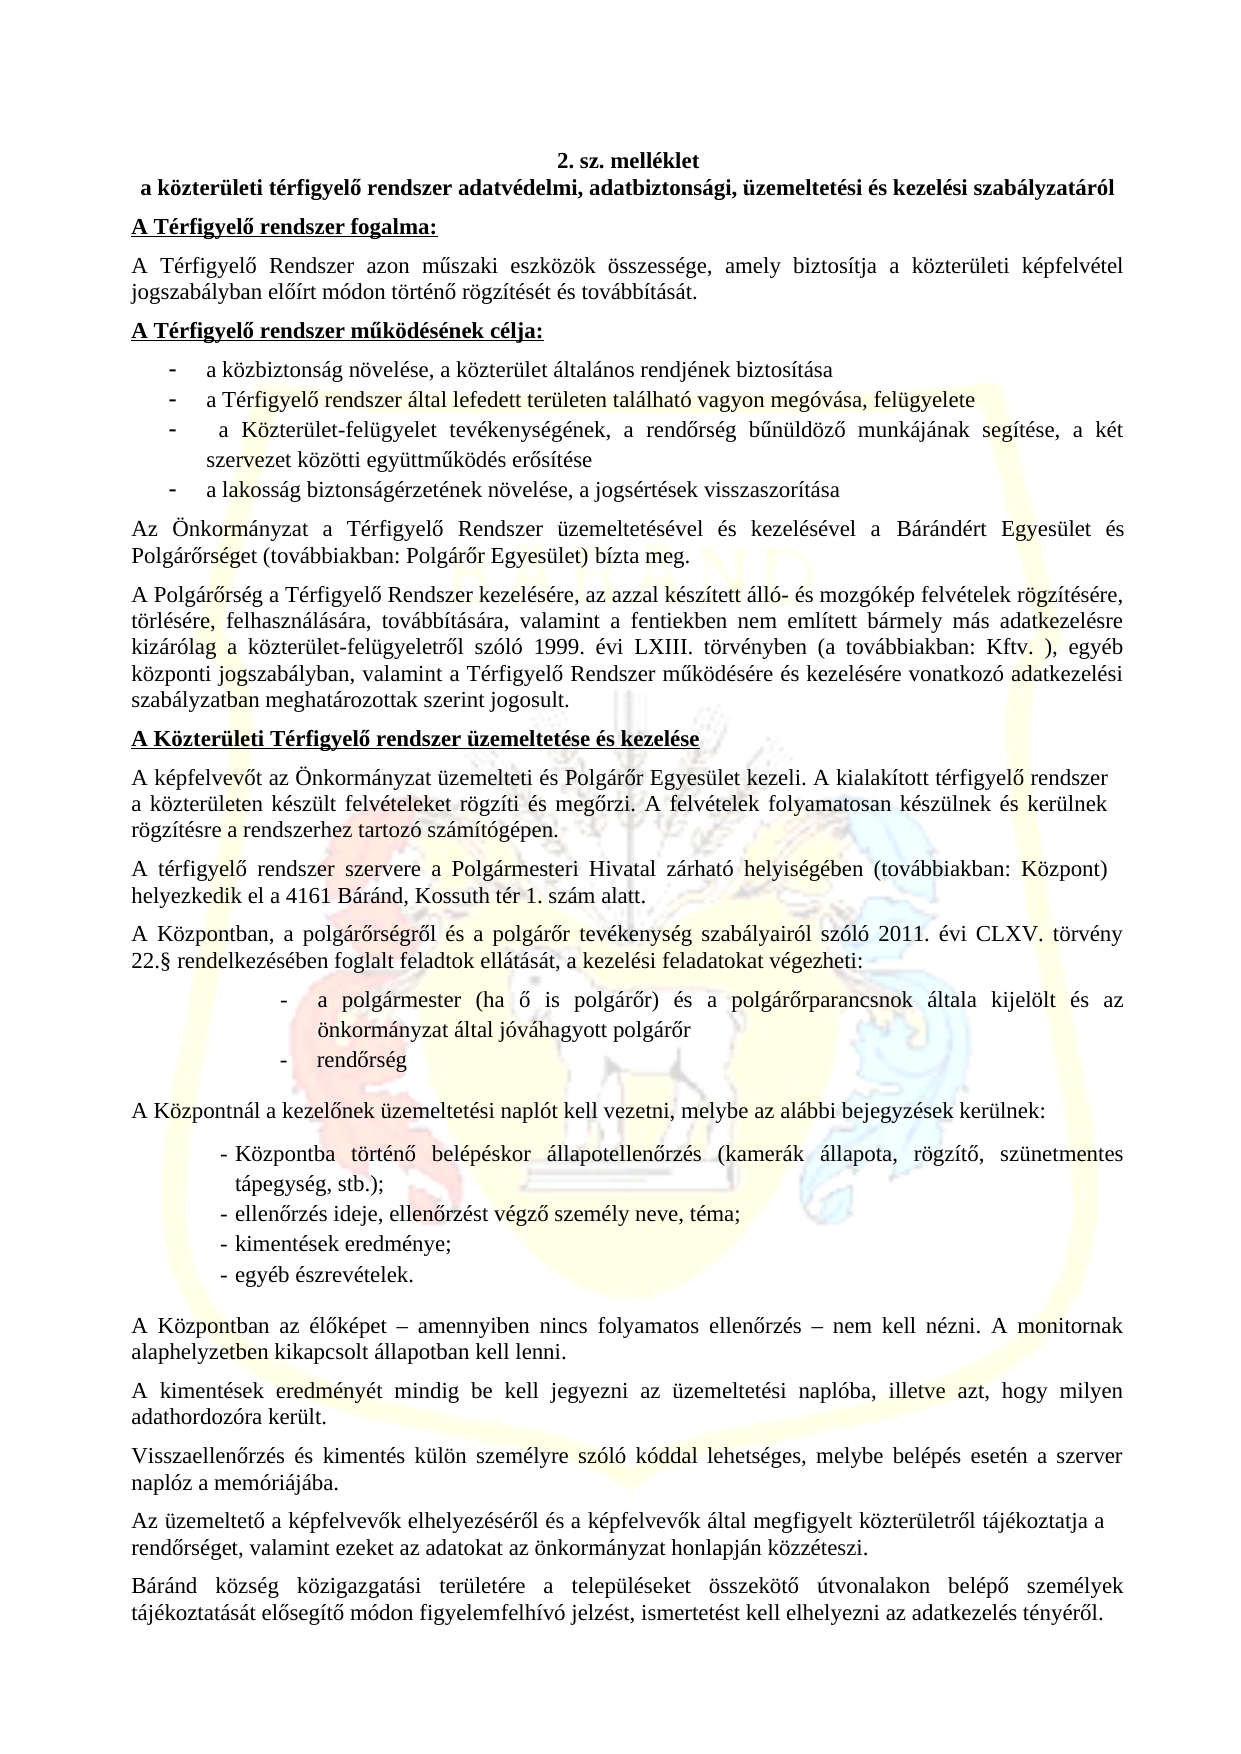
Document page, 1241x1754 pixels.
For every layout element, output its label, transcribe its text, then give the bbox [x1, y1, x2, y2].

text a közterületi térfigyelő rendszer adatvédelmi, adatbiztonsági, üzemeltetési és kezelési szabályzatáról [131, 174, 1125, 200]
list rendőrség [279, 1046, 1125, 1072]
list Központba történő belépéskor állapotellenőrzés (kamerák állapota, rögzítő, szünetmentes tápegység, stb.); [220, 1140, 1125, 1196]
text A térfigyelő rendszer szervere a Polgármesteri Hivatal zárható helyiségében (továbbiakban: Központ) helyezkedik el a 4161 Báránd, Kossuth tér 1. szám alatt. [131, 855, 1110, 908]
list A kimentések eredményét mindig be kell jegyezni az üzemeltetési naplóba, illetve azt, hogy milyen adathordozóra került. [131, 1377, 1125, 1430]
list a polgármester (ha ő is polgárőr) és a polgárőrparancsnok általa kijelölt és az önkormányzat által jóváhagyott polgárőr [280, 986, 1125, 1042]
text A képfelvevőt az Önkormányzat üzemelteti és Polgárőr Egyesület kezeli. A kialakított térfigyelő rendszer a közterületen készült felvételeket rögzíti és megőrzi. A felvételek folyamatosan készülnek és kerülnek rögzítésre a rendszerhez tartozó számítógépen. [131, 764, 1110, 843]
text A Térfigyelő rendszer fogalma: [131, 213, 1125, 239]
text Báránd község közigazgatási területére a településeket összekötő útvonalakon belépő személyek tájékoztatását elősegítő módon figyelemfelhívó jelzést, ismertetést kell elhelyezni az adatkezelés tényéről. [131, 1573, 1125, 1625]
list a lakosság biztonságérzetének növelése, a jogsértések visszaszorítása [169, 477, 1125, 503]
list a közbiztonság növelése, a közterület általános rendjének biztosítása [169, 356, 1125, 382]
list egyéb észrevételek. [220, 1261, 1125, 1287]
text A Térfigyelő rendszer működésének célja: [131, 317, 1125, 343]
text A Közterületi Térfigyelő rendszer üzemeltetése és kezelése [131, 725, 1109, 751]
text A Polgárőrség a Térfigyelő Rendszer kezelésére, az azzal készített álló- és mozgókép felvételek rögzítésére, törlésére, felhasználására, továbbítására, valamint a fentiekben nem említett bármely más adatkezelésre kizárólag a közterület-felügyeletről szóló 1999. évi LXIII. törvényben (a továbbiakban: Kftv. ), egyéb központi jogszabályban, valamint a Térfigyelő Rendszer működésére és kezelésére vonatkozó adatkezelési szabályzatban meghatározottak szerint jogosult. [131, 581, 1125, 712]
text A Térfigyelő Rendszer azon műszaki eszközök összessége, amely biztosítja a közterületi képfelvétel jogszabályban előírt módon történő rögzítését és továbbítását. [131, 252, 1125, 304]
text Az Önkormányzat a Térfigyelő Rendszer üzemeltetésével és kezelésével a Bárándért Egyesület és Polgárőrséget (továbbiakban: Polgárőr Egyesület) bízta meg. [131, 515, 1125, 568]
list A Központban az élőképet – amennyiben nincs folyamatos ellenőrzés – nem kell nézni. A monitornak alaphelyzetben kikapcsolt állapotban kell lenni. [131, 1312, 1125, 1364]
list a Térfigyelő rendszer által lefedett területen található vagyon megóvása, felügyelete [169, 386, 1125, 412]
text A Központban, a polgárőrségről és a polgárőr tevékenység szabályairól szóló 2011. évi CLXV. törvény 22.§ rendelkezésében foglalt feladtok ellátását, a kezelési feladatokat végezheti: [131, 921, 1125, 973]
list a Közterület-felügyelet tevékenységének, a rendőrség bűnüldöző munkájának segítése, a két szervezet közötti együttműködés erősítése [169, 416, 1125, 473]
list A Központnál a kezelőnek üzemeltetési naplót kell vezetni, melybe az alábbi bejegyzések kerülnek: [131, 1097, 1125, 1123]
text 2. sz. melléklet [131, 148, 1125, 174]
text Az üzemeltető a képfelvevők elhelyezéséről és a képfelvevők által megfigyelt közterületről tájékoztatja a rendőrséget, valamint ezeket az adatokat az önkormányzat honlapján közzéteszi. [131, 1507, 1107, 1560]
list ellenőrzés ideje, ellenőrzést végző személy neve, téma; [220, 1200, 1125, 1227]
list Visszaellenőrzés és kimentés külön személyre szóló kóddal lehetséges, melybe belépés esetén a szerver naplóz a memóriájába. [131, 1442, 1125, 1495]
list kimentések eredménye; [220, 1231, 1125, 1257]
